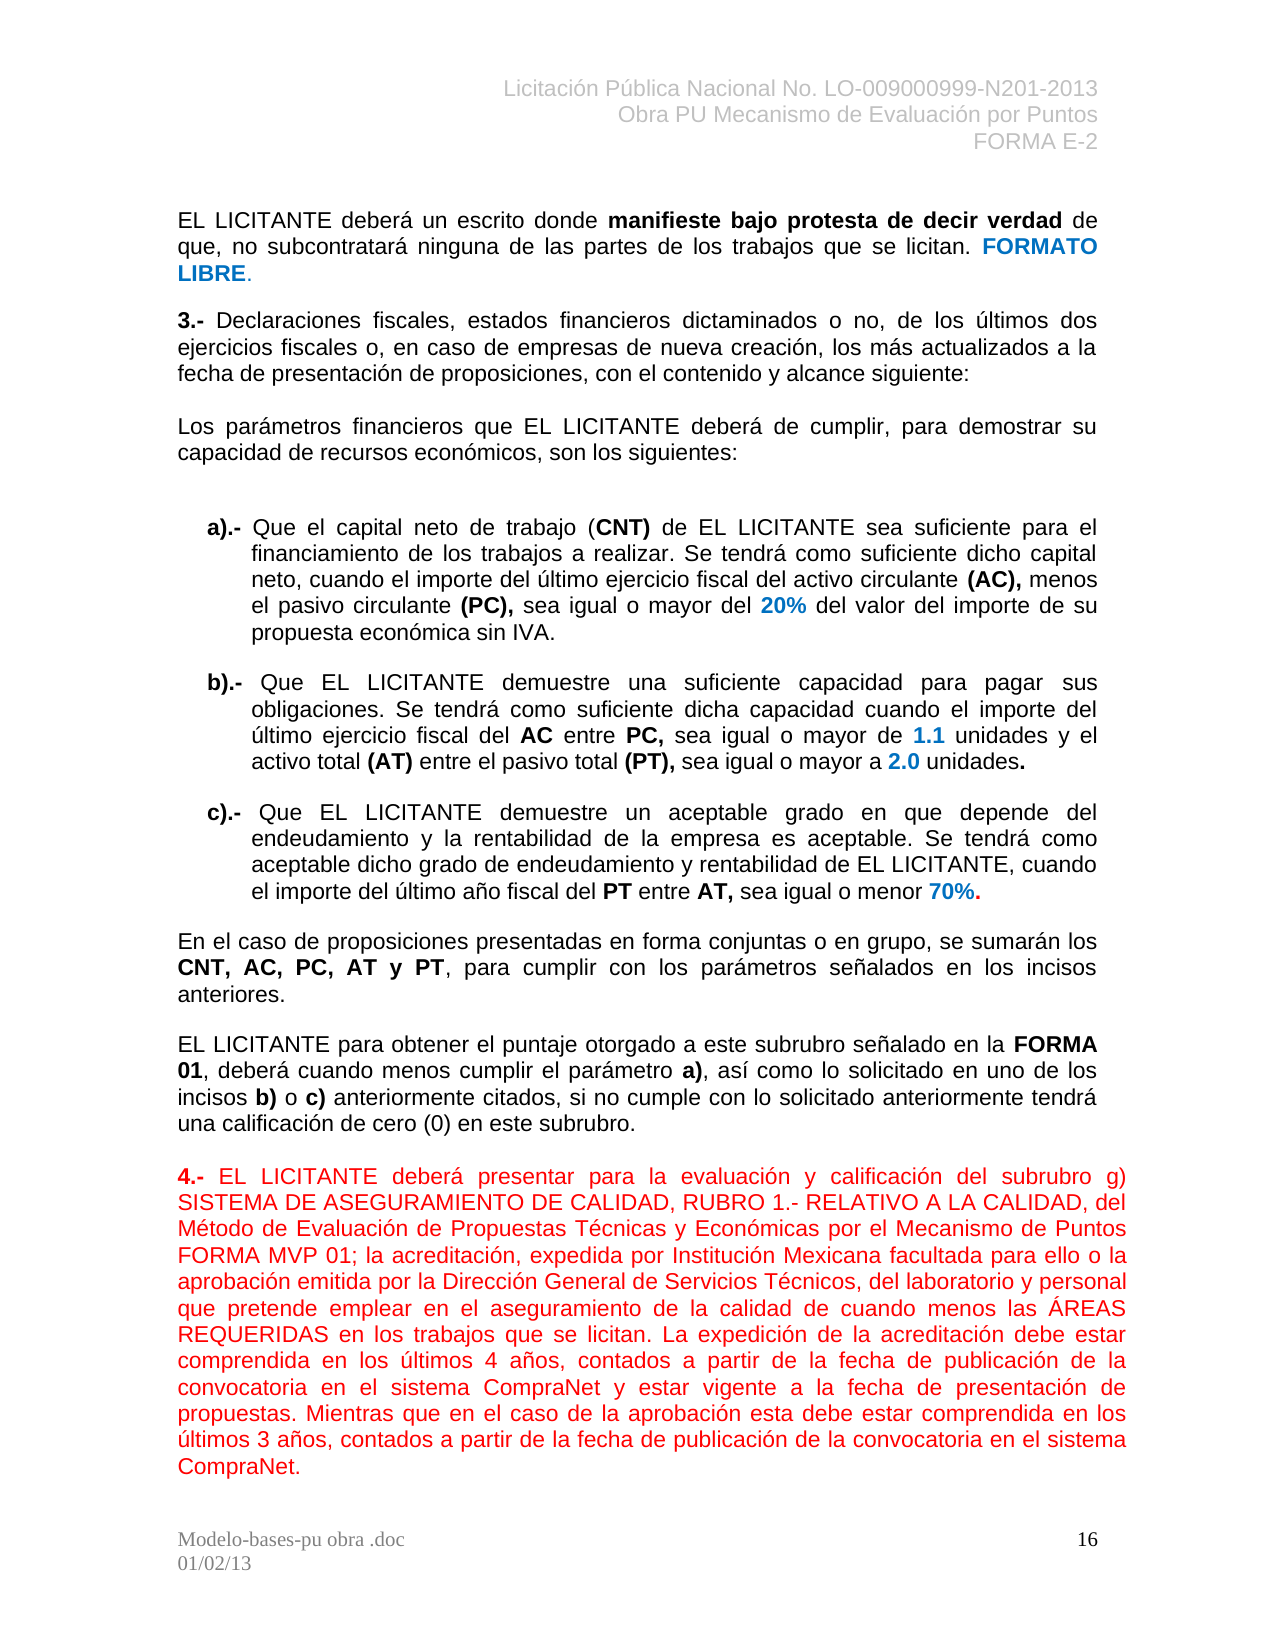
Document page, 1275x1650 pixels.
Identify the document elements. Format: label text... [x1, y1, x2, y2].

text a).- Que el capital neto de trabajo (CNT) de EL LICITANTE sea suficiente para el financiamiento de los trabajos a realizar. Se tendrá como suficiente dicho capital neto, cuando el importe del último ejercicio fiscal del activo circulante (AC), menos el pasivo circulante (PC), sea igual o mayor del 20% del valor del importe de su propuesta económica sin IVA. [207, 513, 1098, 645]
text EL LICITANTE para obtener el puntaje otorgado a este subrubro señalado en la FORMA 01, deberá cuando menos cumplir el parámetro a), así como lo solicitado en uno de los incisos b) o c) anteriormente citados, si no cumple con lo solicitado anteriormente tendrá una calificación de cero (0) en este subrubro. [177, 1031, 1098, 1136]
text 3.- Declaraciones fiscales, estados financieros dictaminados o no, de los últimos dos ejercicios fiscales o, en caso de empresas de nueva creación, los más actualizados a la fecha de presentación de proposiciones, con el contenido y alcance siguiente: [177, 307, 1098, 386]
text 4.- EL LICITANTE deberá presentar para la evaluación y calificación del subrubro g) SISTEMA DE ASEGURAMIENTO DE CALIDAD, RUBRO 1.- RELATIVO A LA CALIDAD, del Método de Evaluación de Propuestas Técnicas y Económicas por el Mecanismo de Puntos FORMA MVP 01; la acreditación, expedida por Institución Mexicana facultada para ello o la aprobación emitida por la Dirección General de Servicios Técnicos, del laboratorio y personal que pretende emplear en el aseguramiento de la calidad de cuando menos las ÁREAS REQUERIDAS en los trabajos que se licitan. La expedición de la acreditación debe estar comprendida en los últimos 4 años, contados a partir de la fecha de publicación de la convocatoria en el sistema CompraNet y estar vigente a la fecha de presentación de propuestas. Mientras que en el caso de la aprobación esta debe estar comprendida en los últimos 3 años, contados a partir de la fecha de publicación de la convocatoria en el sistema CompraNet. [177, 1163, 1127, 1479]
text c).- Que EL LICITANTE demuestre un aceptable grado en que depende del endeudamiento y la rentabilidad de la empresa es aceptable. Se tendrá como aceptable dicho grado de endeudamiento y rentabilidad de EL LICITANTE, cuando el importe del último año fiscal del PT entre AT, sea igual o menor 70%. [207, 798, 1098, 904]
text En el caso de proposiciones presentadas en forma conjuntas o en grupo, se sumarán los CNT, AC, PC, AT y PT, para cumplir con los parámetros señalados en los incisos anteriores. [177, 928, 1098, 1007]
text b).- Que EL LICITANTE demuestre una suficiente capacidad para pagar sus obligaciones. Se tendrá como suficiente dicha capacidad cuando el importe del último ejercicio fiscal del AC entre PC, sea igual o mayor de 1.1 unidades y el activo total (AT) entre el pasivo total (PT), sea igual o mayor a 2.0 unidades. [207, 669, 1098, 774]
text EL LICITANTE deberá un escrito donde manifieste bajo protesta de decir verdad de que, no subcontratará ninguna de las partes de los trabajos que se licitan. FORMATO LIBRE. [177, 207, 1098, 286]
text Los parámetros financieros que EL LICITANTE deberá de cumplir, para demostrar su capacidad de recursos económicos, son los siguientes: [177, 413, 1098, 466]
